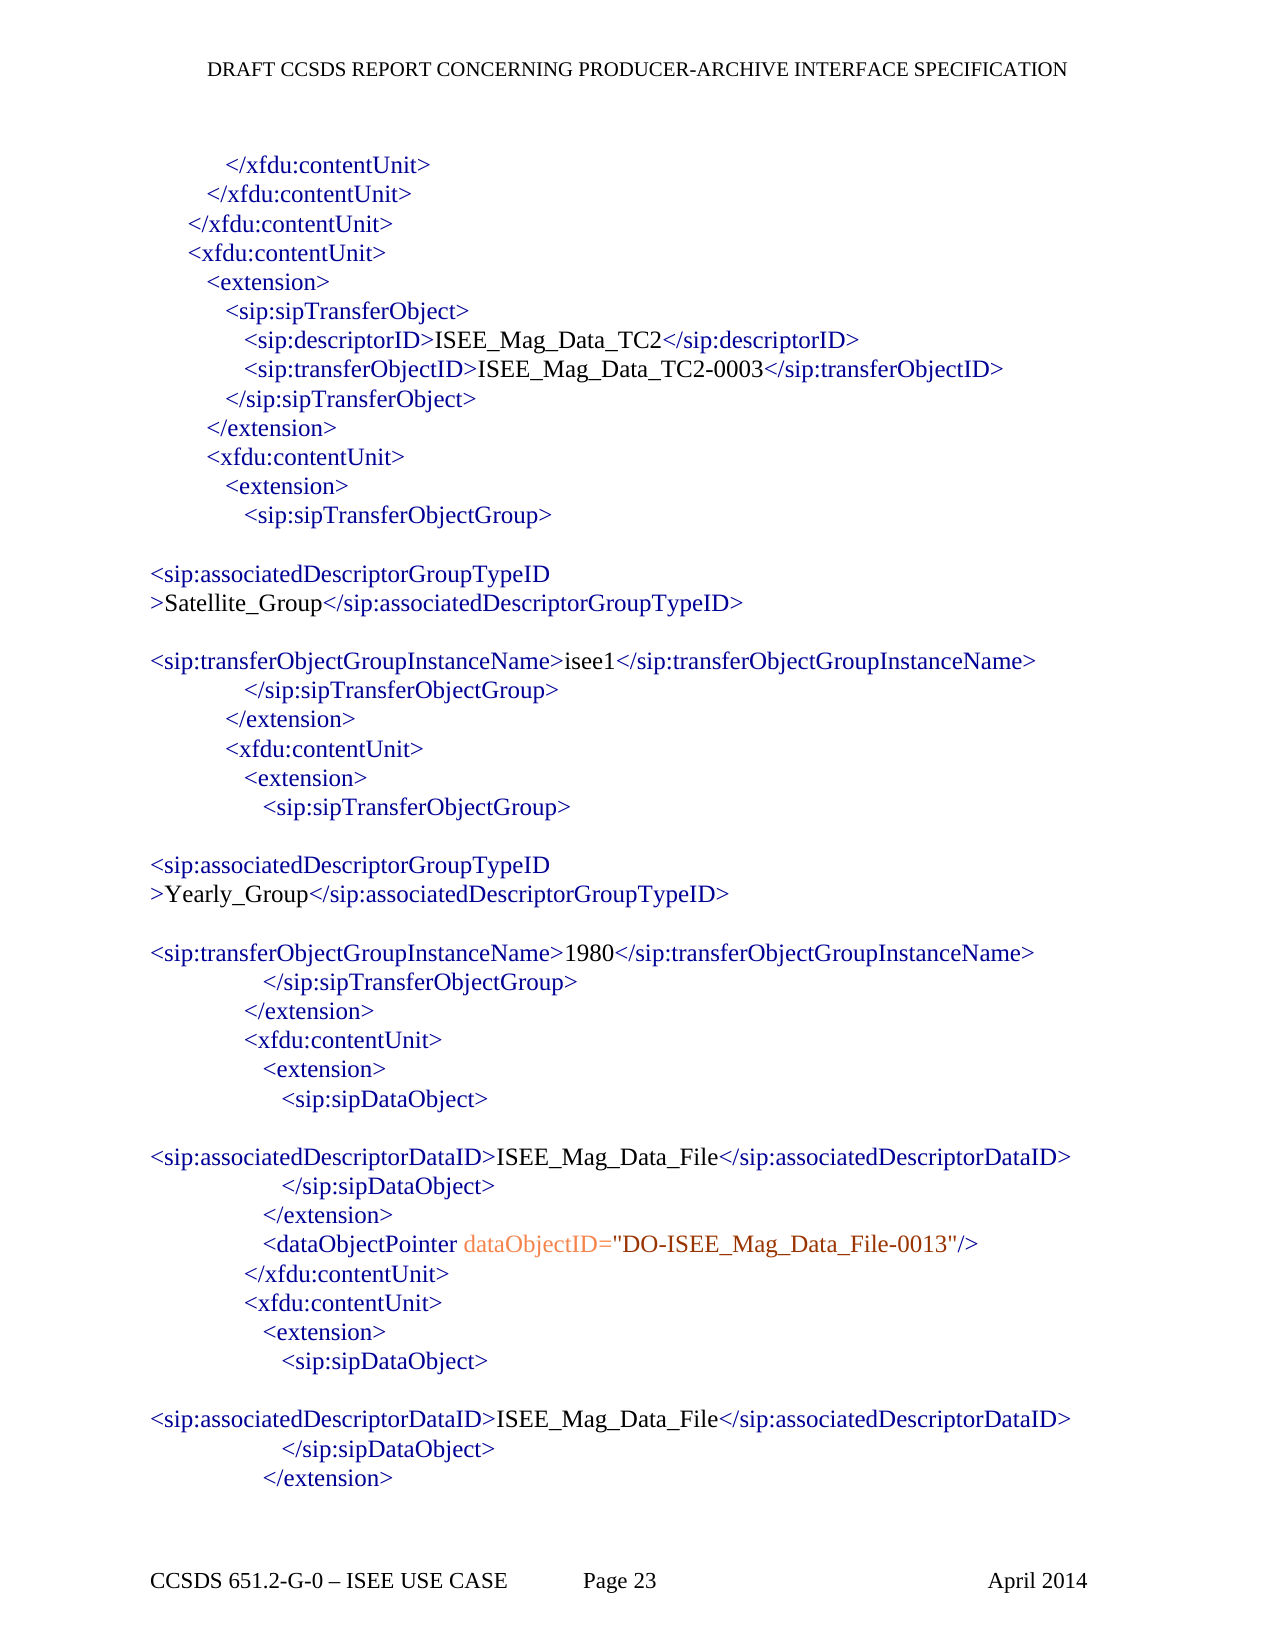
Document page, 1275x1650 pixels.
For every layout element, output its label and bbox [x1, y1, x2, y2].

text [150, 150, 1125, 1492]
